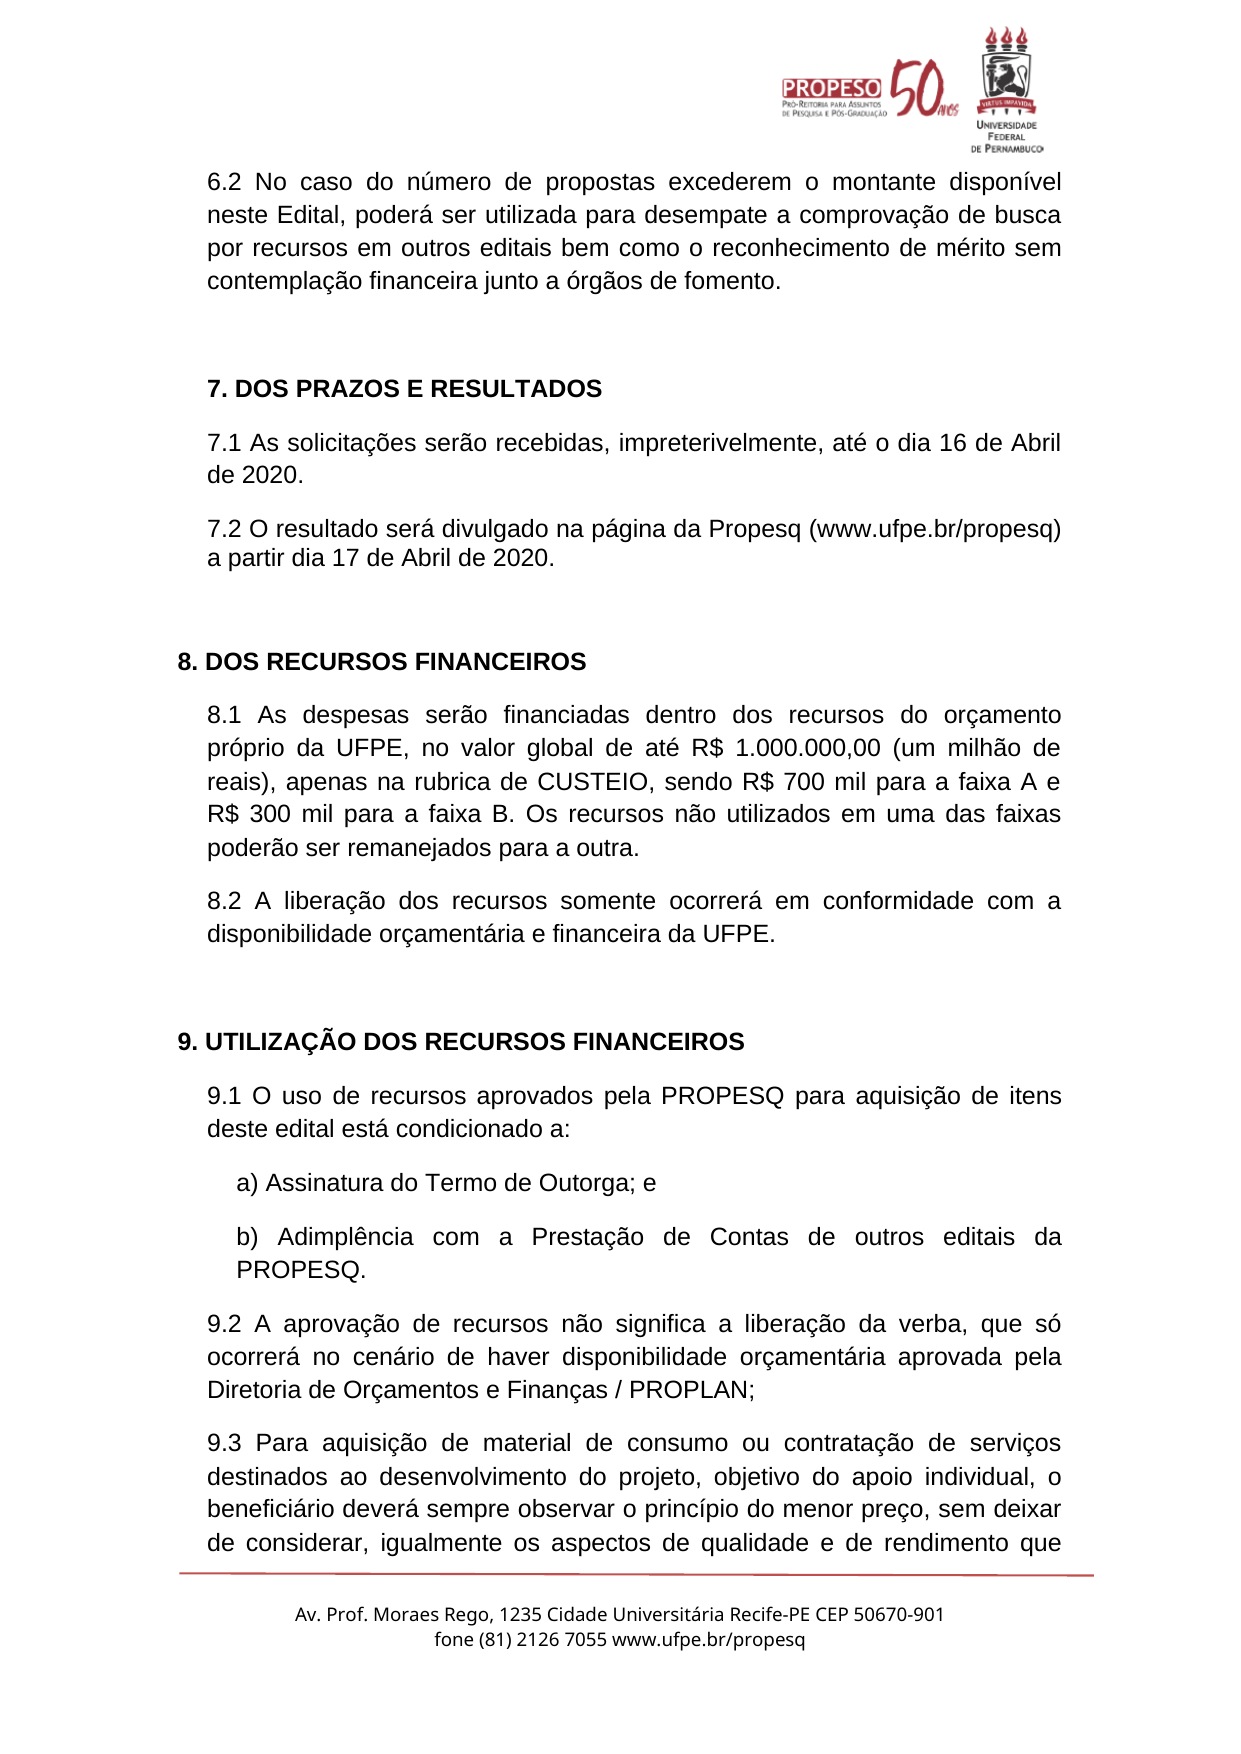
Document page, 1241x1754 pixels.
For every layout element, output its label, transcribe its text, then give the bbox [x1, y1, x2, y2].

text a) Assinatura do Termo de Outorga; e [236, 1168, 1063, 1197]
text 9.1 O uso de recursos aprovados pela PROPESQ para aquisição de itens deste edital está condicionado a: [207, 1081, 1063, 1143]
text 7.2 O resultado será divulgado na página da Propesq (www.ufpe.br/propesq) a partir dia 17 de Abril de 2020. [207, 514, 1063, 572]
text 6.2 No caso do número de propostas excederem o montante disponível neste Edital, poderá ser utilizada para desempate a comprovação de busca por recursos em outros editais bem como o reconhecimento de mérito sem contemplação financeira junto a órgãos de fomento. [207, 167, 1063, 295]
text 8. DOS RECURSOS FINANCEIROS [177, 647, 1063, 675]
text b) Adimplência com a Prestação de Contas de outros editais da PROPESQ. [236, 1222, 1063, 1283]
text 9. UTILIZAÇÃO DOS RECURSOS FINANCEIROS [177, 1027, 1063, 1056]
text 7. DOS PRAZOS E RESULTADOS [207, 374, 1063, 402]
text 8.1 As despesas serão financiadas dentro dos recursos do orçamento próprio da UFPE, no valor global de até R$ 1.000.000,00 (um milhão de reais), apenas na rubrica de CUSTEIO, sendo R$ 700 mil para a faixa A e R$ 300 mil para a faixa B. Os recursos não utilizados em uma das faixas poderão ser remanejados para a outra. [207, 700, 1063, 861]
text 7.1 As solicitações serão recebidas, impreterivelmente, até o dia 16 de Abril de 2020. [207, 427, 1063, 489]
picture [756, 14, 1064, 167]
text 9.2 A aprovação de recursos não significa a liberação da verba, que só ocorrerá no cenário de haver disponibilidade orçamentária aprovada pela Diretoria de Orçamentos e Finanças / PROPLAN; [207, 1308, 1063, 1403]
text 8.2 A liberação dos recursos somente ocorrerá em conformidade com a disponibilidade orçamentária e financeira da UFPE. [207, 886, 1063, 948]
